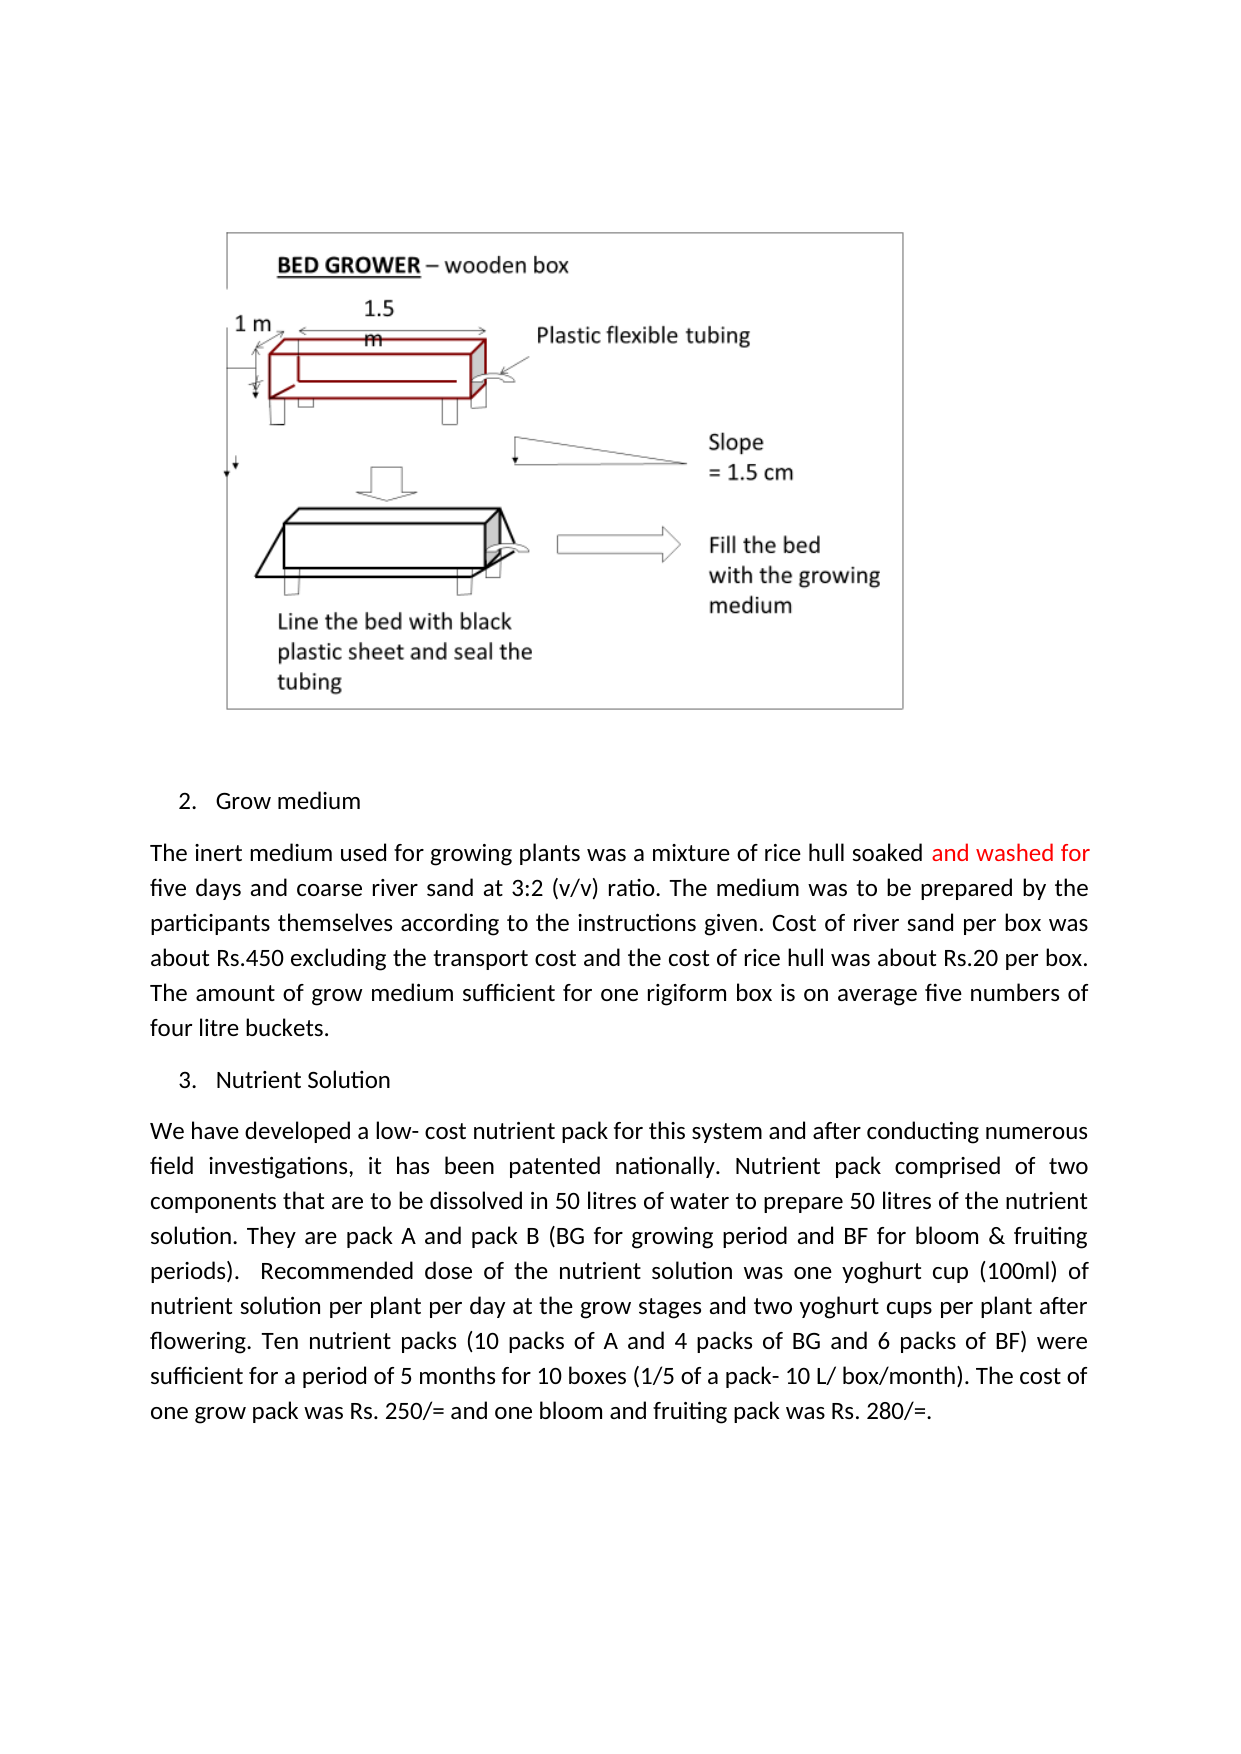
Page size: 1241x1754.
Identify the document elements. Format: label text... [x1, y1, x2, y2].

picture [189, 201, 940, 765]
list Grow medium [178, 785, 1090, 816]
list Nutrient Solution [178, 1064, 1090, 1094]
text The inert medium used for growing plants was a mixture of rice hull soaked and washed for five days and coarse river sand at 3:2 (v/v) ratio. The medium was to be prepared by the participants themselves according to the instructions given. Cost of river sand per box was about Rs.450 excluding the transport cost and the cost of rice hull was about Rs.20 per box. The amount of grow medium sufficient for one rigiform box is on average five numbers of four litre buckets. [150, 837, 1090, 1043]
text We have developed a low- cost nutrient pack for this system and after conducting numerous field investigations, it has been patented nationally. Nutrient pack comprised of two components that are to be dissolved in 50 litres of water to prepare 50 litres of the nutrient solution. They are pack A and pack B (BG for growing period and BF for bloom & fruiting periods). Recommended dose of the nutrient solution was one yoghurt cup (100ml) of nutrient solution per plant per day at the grow stages and two yoghurt cups per plant after flowering. Ten nutrient packs (10 packs of A and 4 packs of BG and 6 packs of BF) were sufficient for a period of 5 months for 10 boxes (1/5 of a pack- 10 L/ box/month). The cost of one grow pack was Rs. 250/= and one bloom and fruiting pack was Rs. 280/=. [150, 1115, 1090, 1426]
